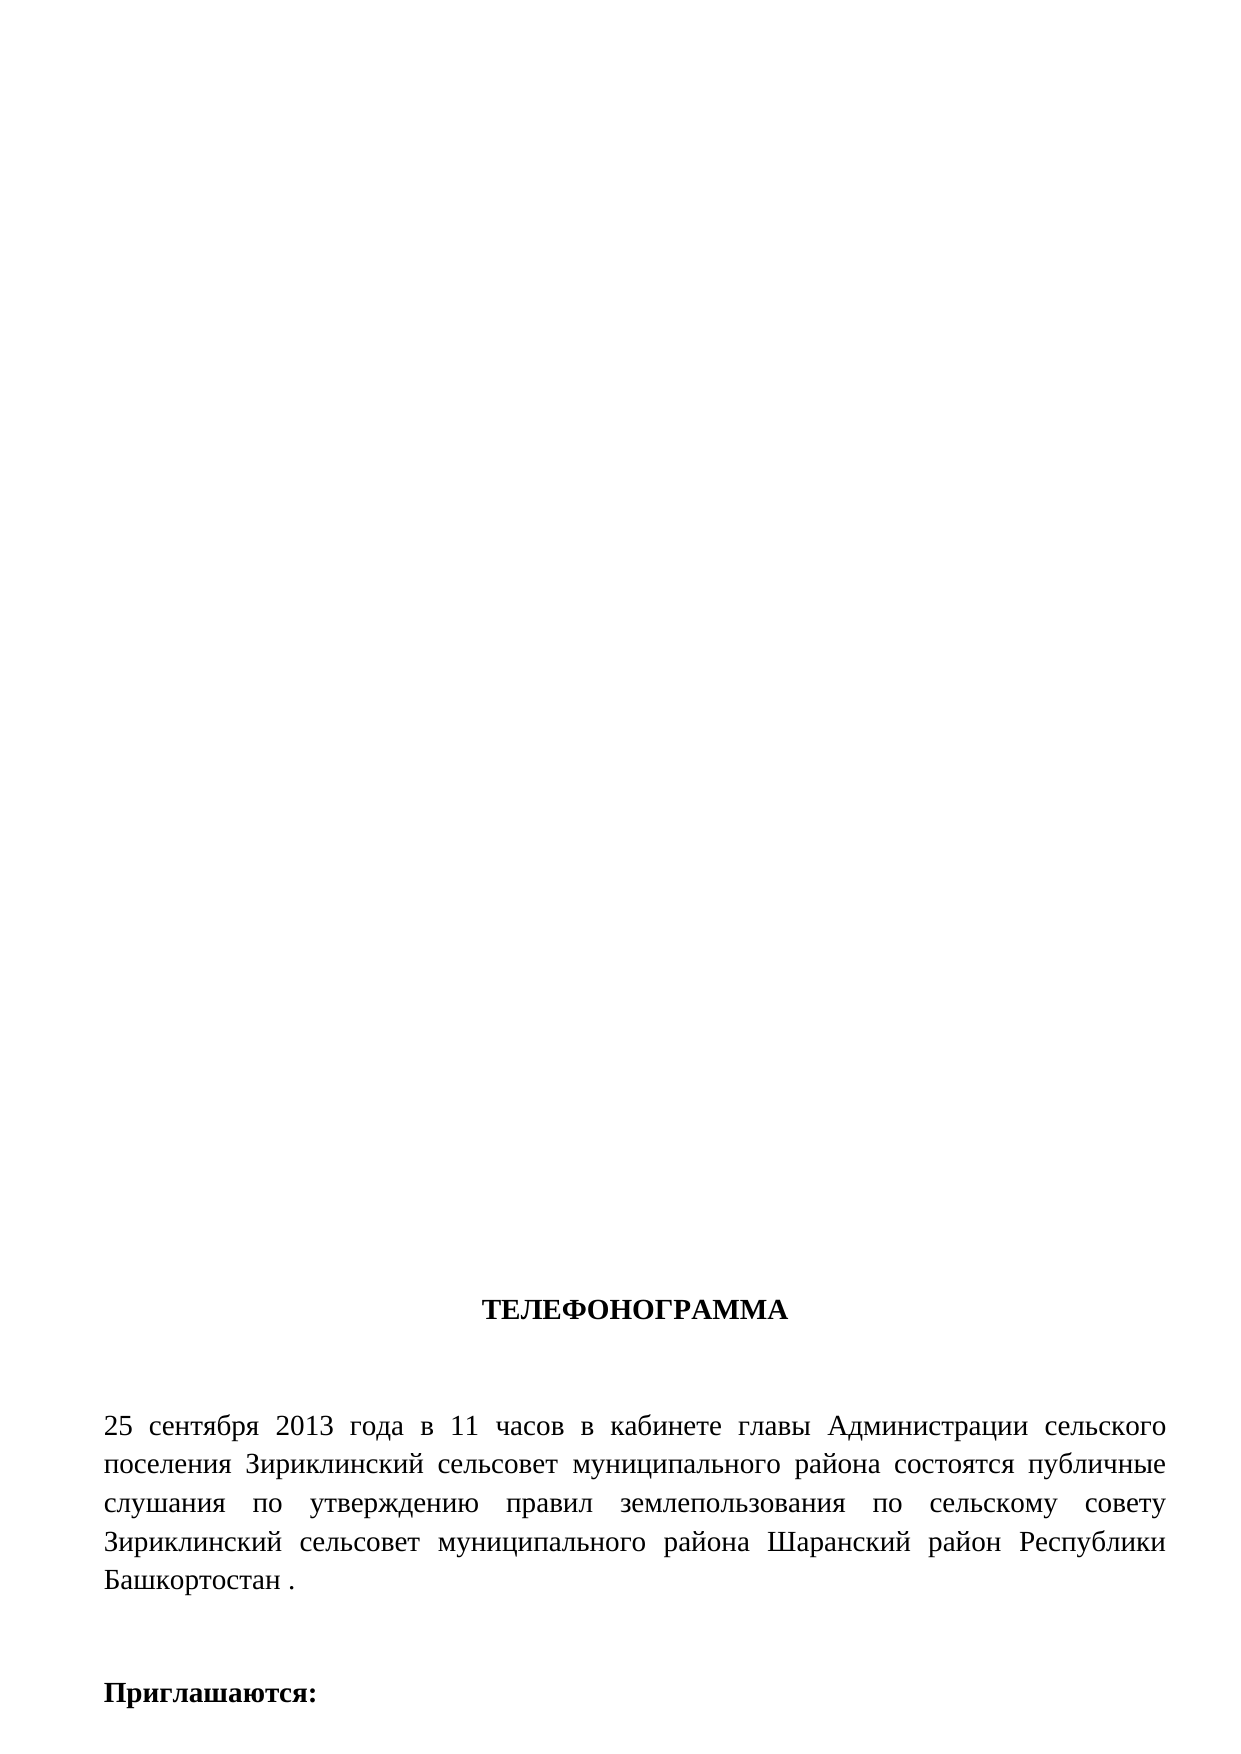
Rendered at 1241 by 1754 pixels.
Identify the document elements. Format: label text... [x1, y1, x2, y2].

text 25 сентября 2013 года в 11 часов в кабинете главы Администрации сельского поселения Зириклинский сельсовет муниципального района состоятся публичные слушания по утверждению правил землепользования по сельскому совету Зириклинский сельсовет муниципального района Шаранский район Республики Башкортостан . [103, 1408, 1167, 1596]
text Приглашаются: [103, 1675, 1167, 1708]
text ТЕЛЕФОНОГРАММА [103, 1292, 1167, 1326]
